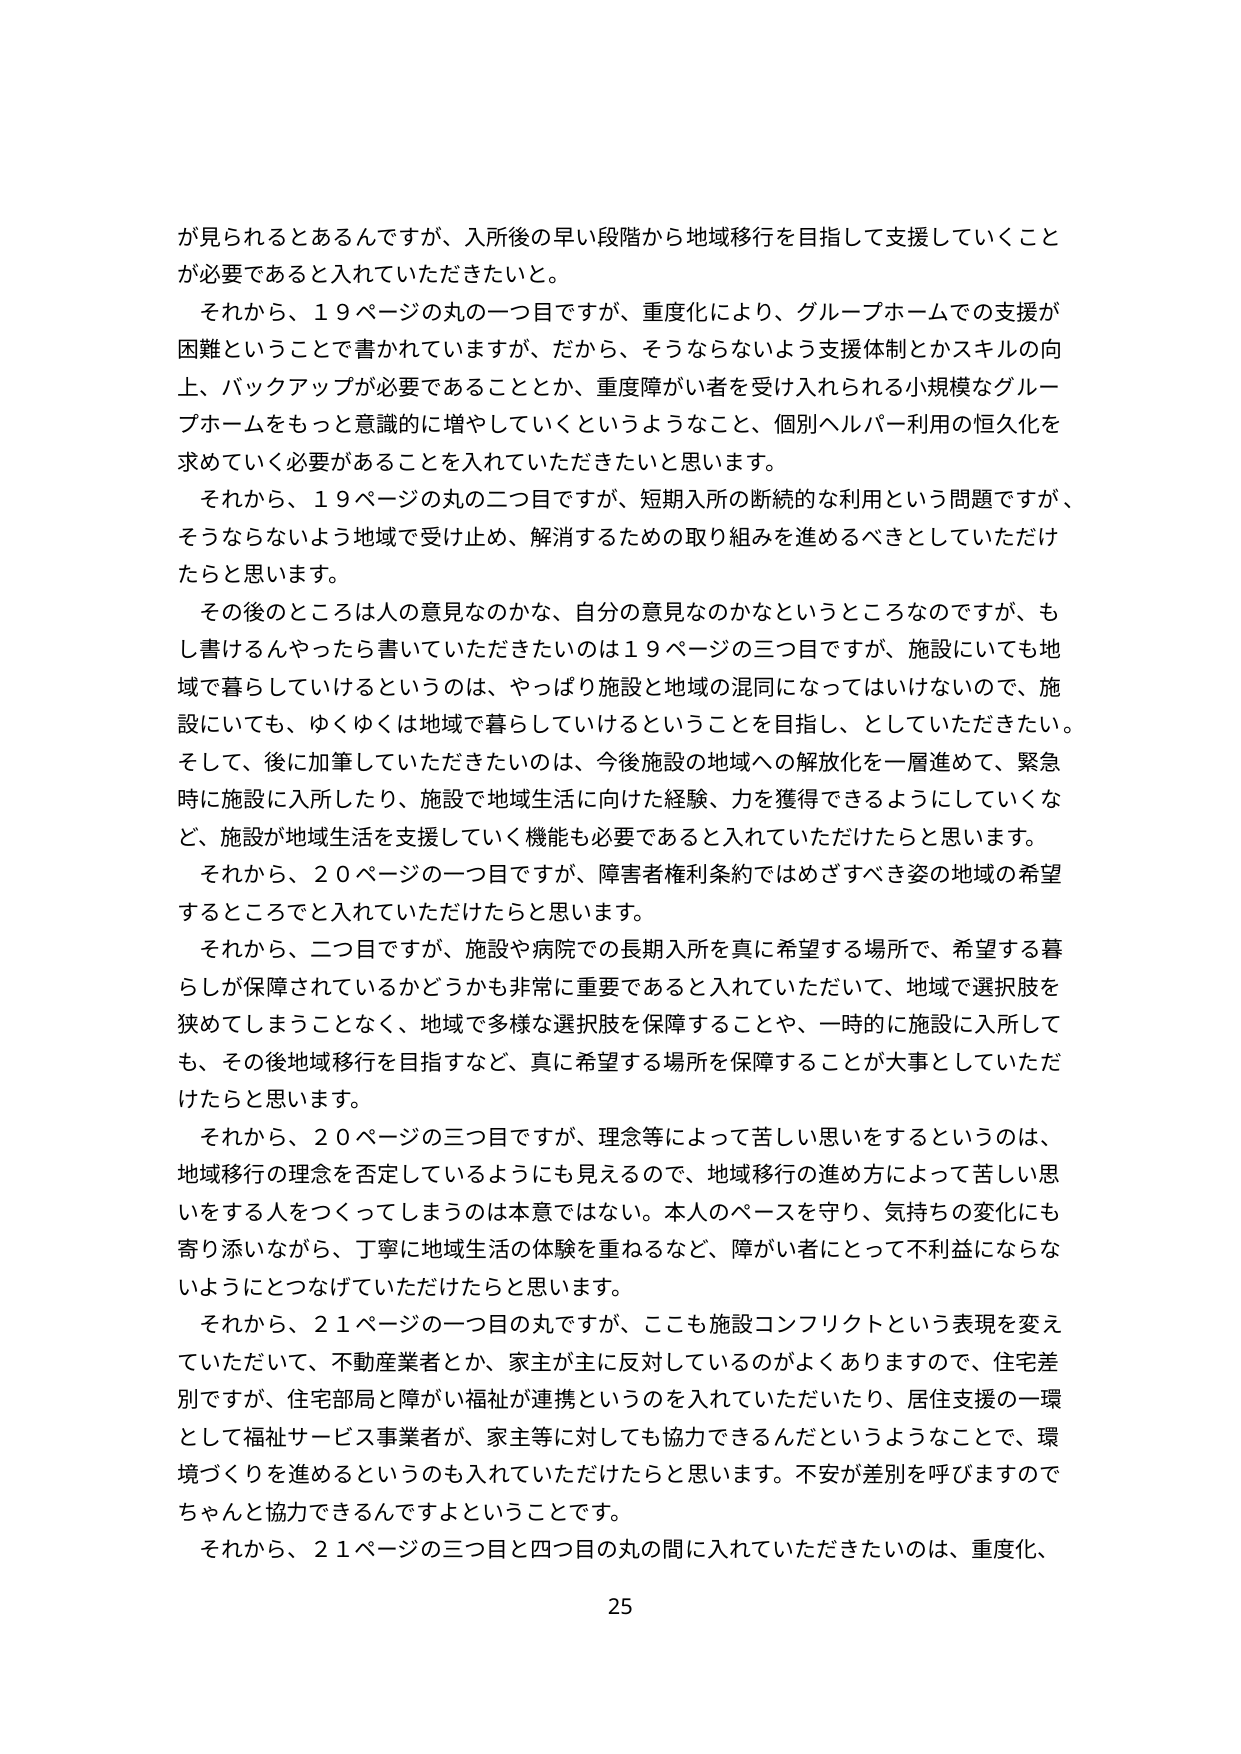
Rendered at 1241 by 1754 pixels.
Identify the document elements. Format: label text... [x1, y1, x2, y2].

text その後のところは人の意見なのかな、自分の意見なのかなというところなのですが、もし書けるんやったら書いていただきたいのは１９ページの三つ目ですが、施設にいても地域で暮らしていけるというのは、やっぱり施設と地域の混同になってはいけないので、施設にいても、ゆくゆくは地域で暮らしていけるということを目指し、としていただきたい。そして、後に加筆していただきたいのは、今後施設の地域への解放化を一層進めて、緊急時に施設に入所したり、施設で地域生活に向けた経験、力を獲得できるようにしていくなど、施設が地域生活を支援していく機能も必要であると入れていただけたらと思います。 [177, 592, 1063, 854]
text それから、二つ目ですが、施設や病院での長期入所を真に希望する場所で、希望する暮らしが保障されているかどうかも非常に重要であると入れていただいて、地域で選択肢を狭めてしまうことなく、地域で多様な選択肢を保障することや、一時的に施設に入所しても、その後地域移行を目指すなど、真に希望する場所を保障することが大事としていただけたらと思います。 [177, 929, 1063, 1117]
text それから、２１ページの一つ目の丸ですが、ここも施設コンフリクトという表現を変えていただいて、不動産業者とか、家主が主に反対しているのがよくありますので、住宅差別ですが、住宅部局と障がい福祉が連携というのを入れていただいたり、居住支援の一環として福祉サービス事業者が、家主等に対しても協力できるんだというようなことで、環境づくりを進めるというのも入れていただけたらと思います。不安が差別を呼びますので、ちゃんと協力できるんですよということです。 [177, 1304, 1063, 1529]
text それから、１９ページの丸の二つ目ですが、短期入所の断続的な利用という問題ですが、そうならないよう地域で受け止め、解消するための取り組みを進めるべきとしていただけたらと思います。 [177, 479, 1063, 592]
text それから、２０ページの三つ目ですが、理念等によって苦しい思いをするというのは、地域移行の理念を否定しているようにも見えるので、地域移行の進め方によって苦しい思いをする人をつくってしまうのは本意ではない。本人のペースを守り、気持ちの変化にも寄り添いながら、丁寧に地域生活の体験を重ねるなど、障がい者にとって不利益にならないようにとつなげていただけたらと思います。 [177, 1117, 1063, 1304]
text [177, 1529, 1063, 1567]
text それから、１９ページの丸の一つ目ですが、重度化により、グループホームでの支援が困難ということで書かれていますが、だから、そうならないよう支援体制とかスキルの向上、バックアップが必要であることとか、重度障がい者を受け入れられる小規模なグループホームをもっと意識的に増やしていくというようなこと、個別ヘルパー利用の恒久化を求めていく必要があることを入れていただきたいと思います。 [177, 292, 1063, 479]
text それから、２０ページの一つ目ですが、障害者権利条約ではめざすべき姿の地域の希望するところでと入れていただけたらと思います。 [177, 854, 1063, 929]
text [177, 217, 1063, 292]
